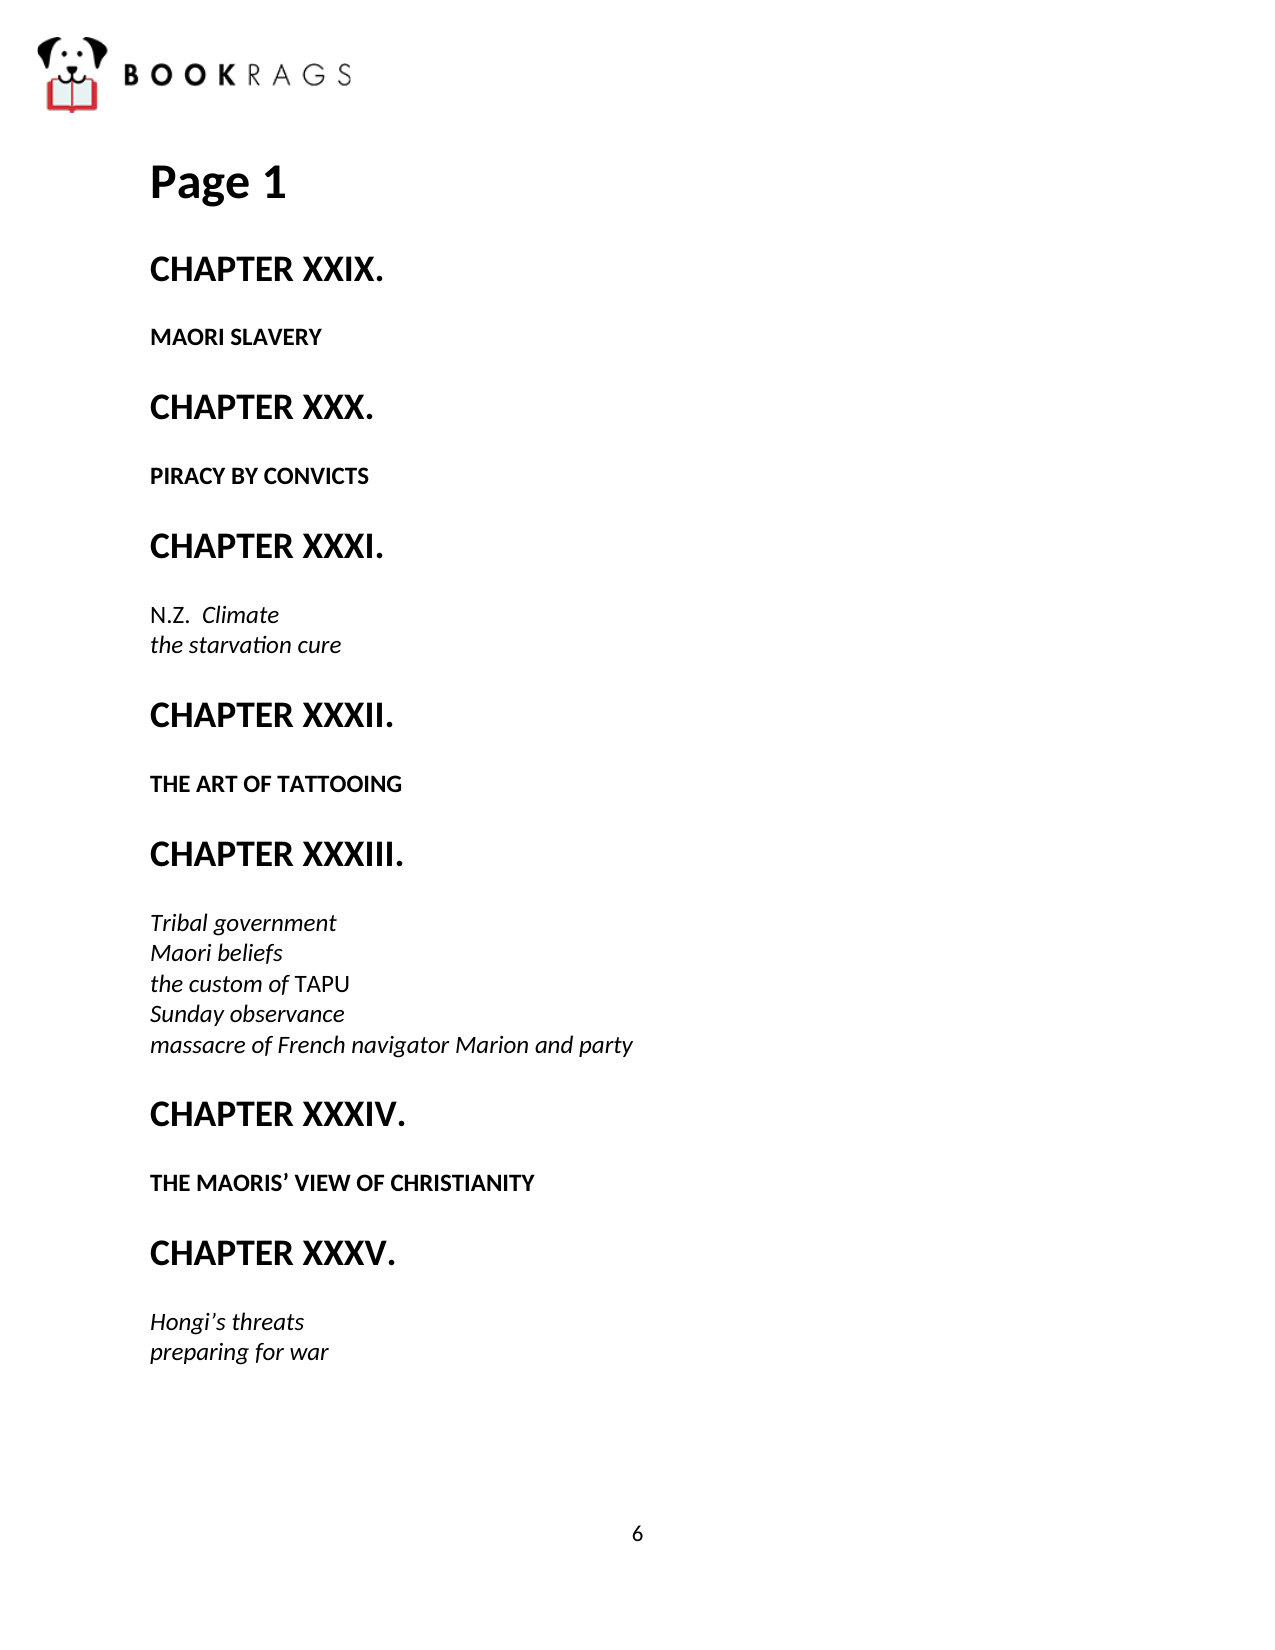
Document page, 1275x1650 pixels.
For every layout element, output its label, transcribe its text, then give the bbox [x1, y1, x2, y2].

text MAORI SLAVERY [150, 322, 1125, 352]
text CHAPTER XXXI. [150, 522, 1125, 568]
text CHAPTER XXXV. [150, 1229, 1125, 1275]
text CHAPTER XXXII. [150, 691, 1125, 737]
text THE MAORIS’ VIEW OF CHRISTIANITY [150, 1167, 1125, 1198]
text Page 1 [150, 150, 1125, 211]
text CHAPTER XXIX. [150, 244, 1125, 290]
text CHAPTER XXX. [150, 383, 1125, 429]
text N.Z. Climate the starvation cure [150, 599, 1125, 660]
text Tribal government Maori beliefs the custom of TAPU Sunday observance massacre of French navigator Marion and party [150, 907, 1125, 1059]
picture [37, 37, 351, 113]
text Hongi’s threats preparing for war [150, 1306, 1125, 1367]
text PIRACY BY CONVICTS [150, 460, 1125, 491]
text CHAPTER XXXIV. [150, 1090, 1125, 1136]
text THE ART OF TATTOOING [150, 768, 1125, 798]
text CHAPTER XXXIII. [150, 830, 1125, 876]
